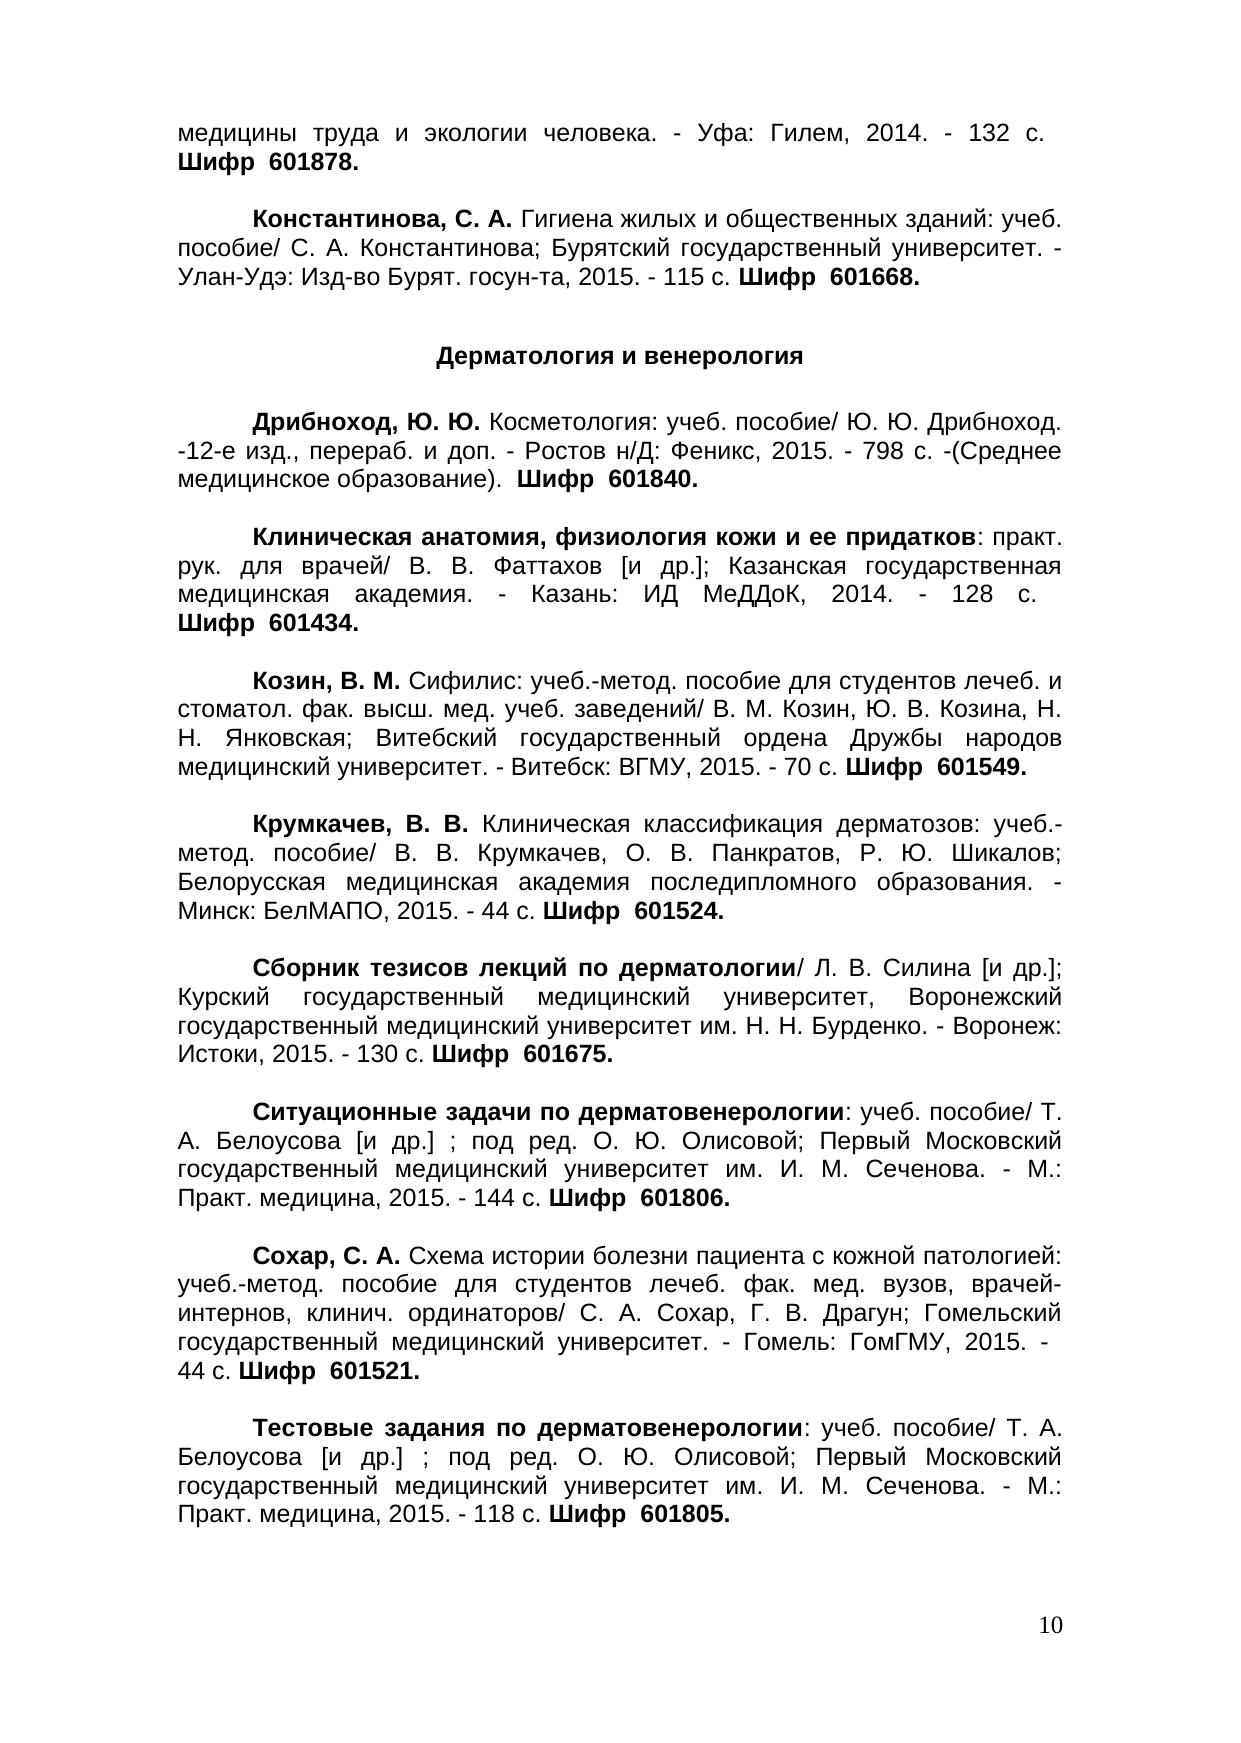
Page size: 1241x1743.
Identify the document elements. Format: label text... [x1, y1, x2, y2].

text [177, 118, 1063, 176]
text Константинова, С. А. Гигиена жилых и общественных зданий: учеб. пособие/ С. А. Константинова; Бурятский государственный университет. - Улан-Удэ: Изд-во Бурят. госун-та, 2015. - 115 с. Шифр 601668. [177, 204, 1063, 291]
text Тестовые задания по дерматовенерологии: учеб. пособие/ Т. А. Белоусова [и др.] ; под ред. О. Ю. Олисовой; Первый Московский государственный медицинский университет им. И. М. Сеченова. - М.: Практ. медицина, 2015. - 118 с. Шифр 601805. [177, 1413, 1063, 1528]
text Клиническая анатомия, физиология кожи и ее придатков: практ. рук. для врачей/ В. В. Фаттахов [и др.]; Казанская государственная медицинская академия. - Казань: ИД МеДДоК, 2014. - 128 с. Шифр 601434. [177, 522, 1063, 637]
text Дрибноход, Ю. Ю. Косметология: учеб. пособие/ Ю. Ю. Дрибноход. -12-е изд., перераб. и доп. - Ростов н/Д: Феникс, 2015. - 798 с. -(Среднее медицинское образование). Шифр 601840. [177, 407, 1063, 493]
text Сборник тезисов лекций по дерматологии/ Л. В. Силина [и др.]; Курский государственный медицинский университет, Воронежский государственный медицинский университет им. Н. Н. Бурденко. - Воронеж: Истоки, 2015. - 130 с. Шифр 601675. [177, 953, 1063, 1068]
text Крумкачев, В. В. Клиническая классификация дерматозов: учеб.-метод. пособие/ В. В. Крумкачев, О. В. Панкратов, Р. Ю. Шикалов; Белорусская медицинская академия последипломного образования. - Минск: БелМАПО, 2015. - 44 с. Шифр 601524. [177, 809, 1063, 924]
text Козин, В. М. Сифилис: учеб.-метод. пособие для студентов лечеб. и стоматол. фак. высш. мед. учеб. заведений/ В. М. Козин, Ю. В. Козина, Н. Н. Янковская; Витебский государственный ордена Дружбы народов медицинский университет. - Витебск: ВГМУ, 2015. - 70 с. Шифр 601549. [177, 666, 1063, 781]
text Дерматология и венерология [177, 341, 1063, 369]
text Сохар, С. А. Схема истории болезни пациента с кожной патологией: учеб.-метод. пособие для студентов лечеб. фак. мед. вузов, врачей-интернов, клинич. ординаторов/ С. А. Сохар, Г. В. Драгун; Гомельский государственный медицинский университет. - Гомель: ГомГМУ, 2015. - 44 с. Шифр 601521. [177, 1241, 1063, 1384]
text Ситуационные задачи по дерматовенерологии: учеб. пособие/ Т. А. Белоусова [и др.] ; под ред. О. Ю. Олисовой; Первый Московский государственный медицинский университет им. И. М. Сеченова. - М.: Практ. медицина, 2015. - 144 с. Шифр 601806. [177, 1097, 1063, 1212]
